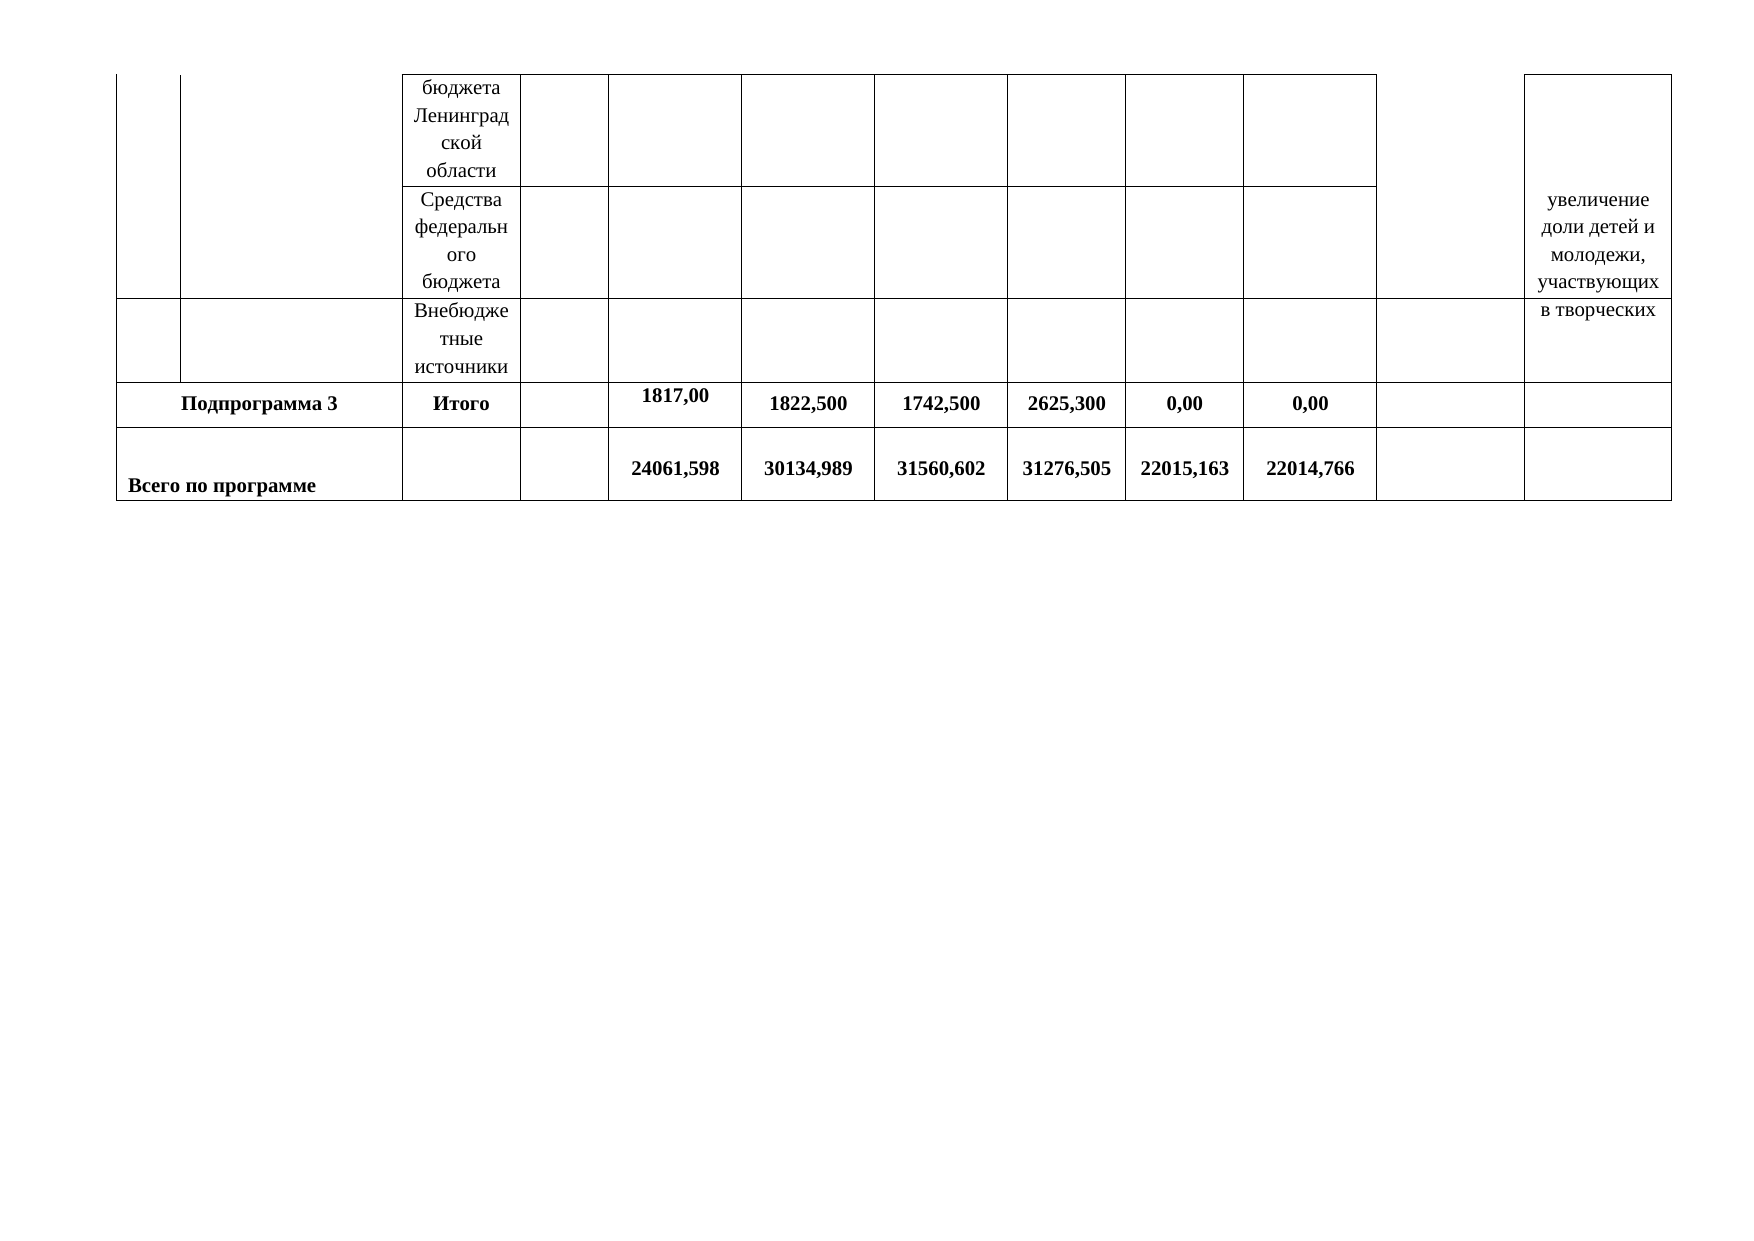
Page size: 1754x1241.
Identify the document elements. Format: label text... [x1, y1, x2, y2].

table_cell 22015,163 [1126, 428, 1243, 500]
table_cell [1244, 187, 1376, 297]
table_cell [521, 187, 608, 297]
table_cell [1008, 187, 1125, 297]
table_cell 1817,00 [609, 383, 741, 427]
table_cell [1244, 299, 1376, 382]
table_cell Итого [403, 383, 520, 427]
table_cell Всего по программе [117, 428, 402, 500]
table_cell Средства федерального бюджета [403, 187, 520, 297]
table_cell [181, 299, 402, 382]
table_cell [1126, 75, 1243, 186]
table_cell [521, 75, 608, 186]
table_cell [742, 187, 874, 297]
table_cell 0,00 [1244, 383, 1376, 427]
table_cell [742, 75, 874, 186]
table_cell [1377, 299, 1524, 382]
table_cell [117, 299, 180, 382]
table_cell [1126, 299, 1243, 382]
table_cell [609, 299, 741, 382]
table_cell 2625,300 [1008, 383, 1125, 427]
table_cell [403, 75, 520, 186]
table_cell [1525, 383, 1671, 427]
table_cell 31560,602 [875, 428, 1007, 500]
table_cell [1244, 75, 1376, 186]
table_cell 30134,989 [742, 428, 874, 500]
table_cell [1525, 299, 1671, 382]
table_cell [1008, 299, 1125, 382]
table_cell [609, 75, 741, 186]
table_cell 24061,598 [609, 428, 741, 500]
table_cell [521, 428, 608, 500]
table_cell [875, 299, 1007, 382]
table_cell [1525, 428, 1671, 500]
table_cell 22014,766 [1244, 428, 1376, 500]
table_cell [875, 75, 1007, 186]
table_cell 1742,500 [875, 383, 1007, 427]
table_cell Внебюджетные источники [403, 299, 520, 382]
table_cell [403, 428, 520, 500]
table_cell 0,00 [1126, 383, 1243, 427]
table_cell [609, 187, 741, 297]
table_cell 31276,505 [1008, 428, 1125, 500]
table_cell [1008, 75, 1125, 186]
table_cell [521, 299, 608, 382]
table_cell [1126, 187, 1243, 297]
table_cell 1822,500 [742, 383, 874, 427]
table_cell Подпрограмма 3 [117, 383, 402, 427]
table_cell [521, 383, 608, 427]
table_cell [1377, 428, 1524, 500]
table_cell [1377, 383, 1524, 427]
table_cell [742, 299, 874, 382]
table_cell [875, 187, 1007, 297]
